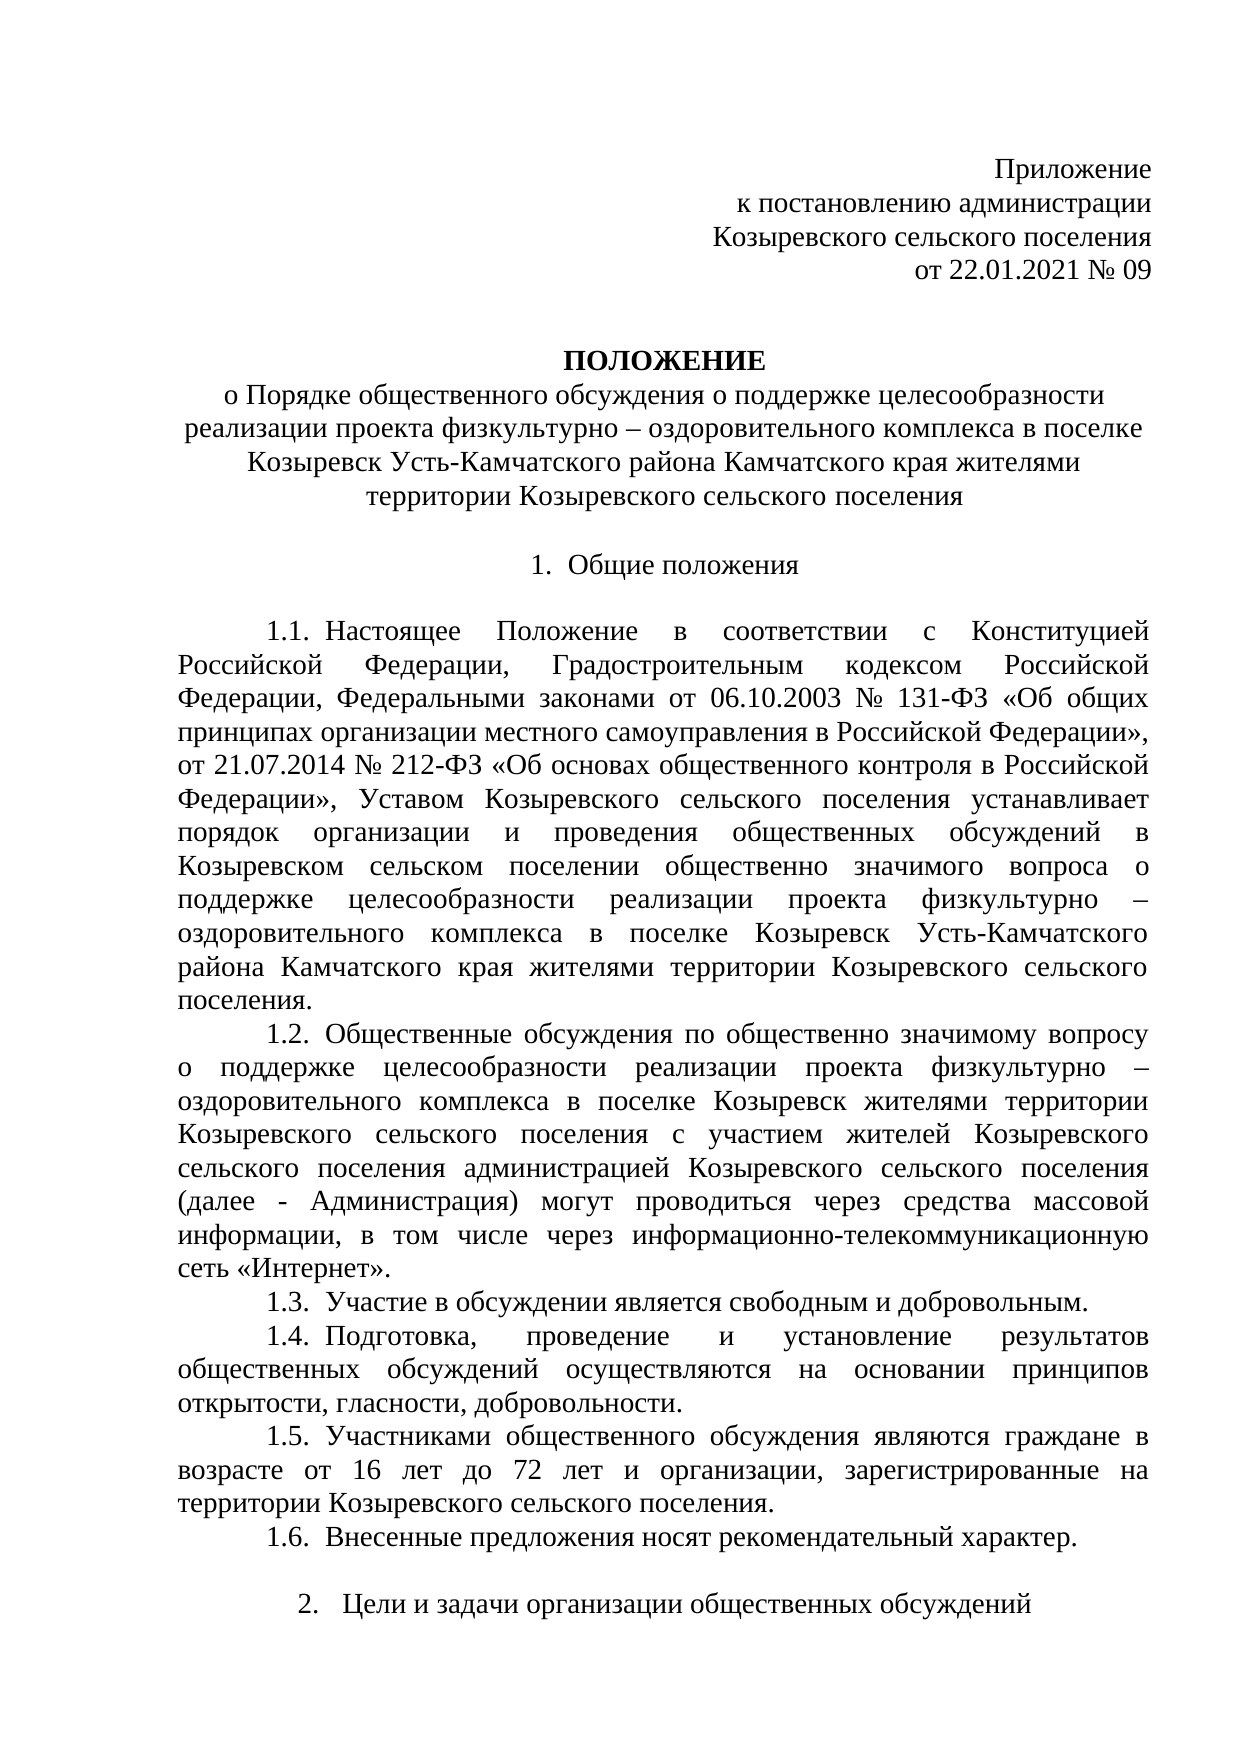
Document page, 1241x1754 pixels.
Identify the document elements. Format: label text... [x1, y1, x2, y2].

list Подготовка, проведение и установление результатов общественных обсуждений осуществляются на основании принципов открытости, гласности, добровольности. [177, 1318, 1149, 1419]
list Участие в обсуждении является свободным и добровольным. [177, 1285, 1149, 1318]
text к постановлению администрации [177, 185, 1152, 219]
list Внесенные предложения носят рекомендательный характер. [177, 1519, 1149, 1553]
list Участниками общественного обсуждения являются граждане в возрасте от 16 лет до 72 лет и организации, зарегистрированные на территории Козыревского сельского поселения. [177, 1419, 1149, 1519]
text о Порядке общественного обсуждения о поддержке целесообразности реализации проекта физкультурно – оздоровительного комплекса в поселке Козыревск Усть-Камчатского района Камчатского края жителями территории Козыревского сельского поселения [829, 377, 1152, 511]
list Настоящее Положение в соответствии с Конституцией Российской Федерации, Градостроительным кодексом Российской Федерации, Федеральными законами от 06.10.2003 № 131-ФЗ «Об общих принципах организации местного самоуправления в Российской Федерации», от 21.07.2014 № 212-ФЗ «Об основах общественного контроля в Российской Федерации», Уставом Козыревского сельского поселения устанавливает порядок организации и проведения общественных обсуждений в Козыревском сельском поселении общественно значимого вопроса о поддержке целесообразности реализации проекта физкультурно – оздоровительного комплекса в поселке Козыревск Усть-Камчатского района Камчатского края жителями территории Козыревского сельского поселения. [177, 614, 1149, 882]
list Цели и задачи организации общественных обсуждений [177, 1587, 1152, 1620]
text о Порядке общественного обсуждения о поддержке целесообразности реализации проекта физкультурно – оздоровительного комплекса в поселке Козыревск Усть-Камчатского района Камчатского края жителями территории Козыревского сельского поселения [177, 377, 712, 511]
text от 22.01.2021 № 09 [177, 252, 1152, 286]
list Общественные обсуждения по общественно значимому вопросу о поддержке целесообразности реализации проекта физкультурно – оздоровительного комплекса в поселке Козыревск жителями территории Козыревского сельского поселения с участием жителей Козыревского сельского поселения администрацией Козыревского сельского поселения (далее - Администрация) могут проводиться через средства массовой информации, в том числе через информационно-телекоммуникационную сеть «Интернет». [177, 1016, 1149, 1285]
text Козыревского сельского поселения [177, 219, 1152, 252]
list Общие положения [177, 547, 1152, 580]
text Приложение [177, 152, 1152, 185]
text ПОЛОЖЕНИЕ [177, 343, 1152, 377]
